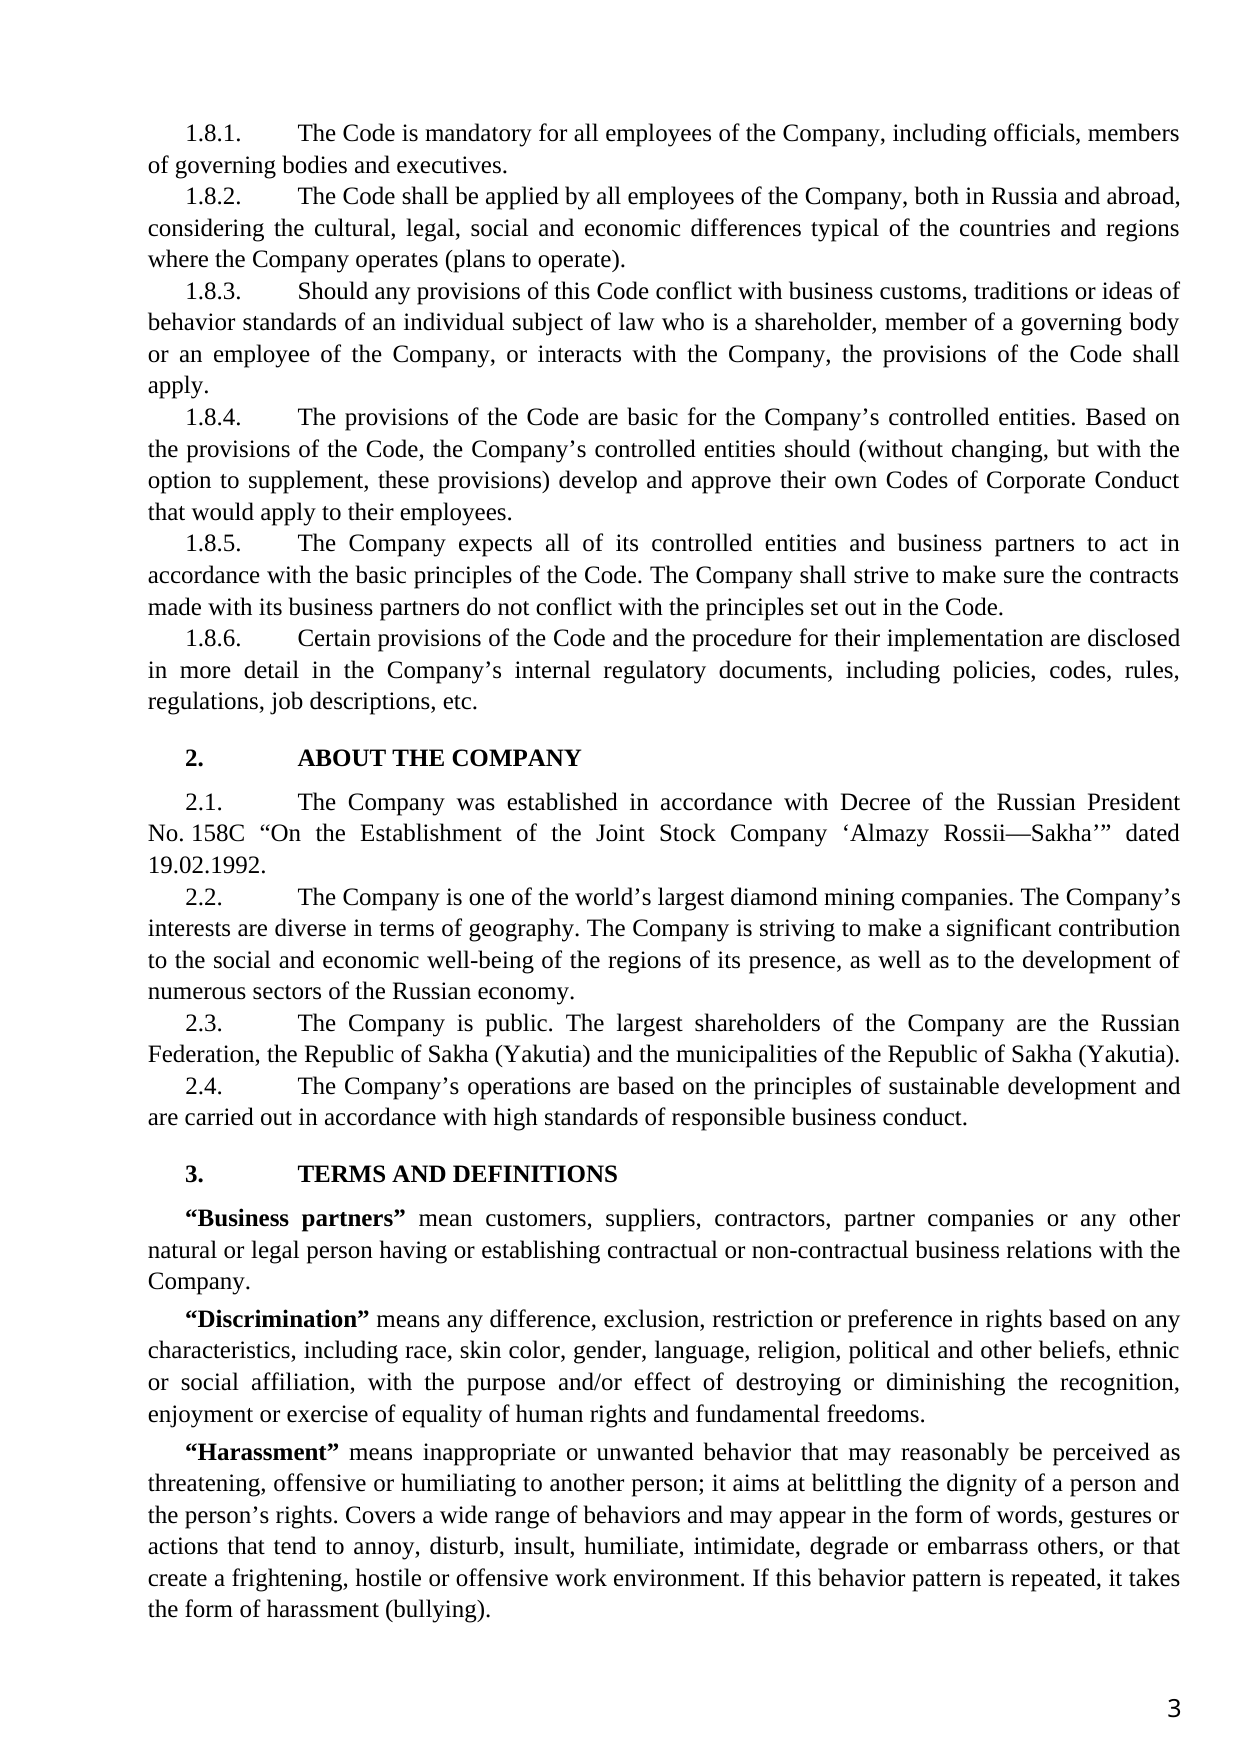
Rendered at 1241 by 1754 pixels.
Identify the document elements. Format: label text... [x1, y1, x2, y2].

list The Company is public. The largest shareholders of the Company are the Russian Federation, the Republic of Sakha (Yakutia) and the municipalities of the Republic of Sakha (Yakutia). [148, 1008, 1181, 1068]
list Certain provisions of the Code and the procedure for their implementation are disclosed in more detail in the Company’s internal regulatory documents, including policies, codes, rules, regulations, job descriptions, etc. [148, 623, 1181, 715]
list The Code shall be applied by all employees of the Company, both in Russia and abroad, considering the cultural, legal, social and economic differences typical of the countries and regions where the Company operates (plans to operate). [148, 181, 1181, 273]
list The Company’s operations are based on the principles of sustainable development and are carried out in accordance with high standards of responsible business conduct. [148, 1071, 1181, 1131]
list The Code is mandatory for all employees of the Company, including officials, members of governing bodies and executives. [148, 118, 1181, 178]
text ABOUT THE COMPANY [148, 743, 1181, 772]
list Should any provisions of this Code conflict with business customs, traditions or ideas of behavior standards of an individual subject of law who is a shareholder, member of a governing body or an employee of the Company, or interacts with the Company, the provisions of the Code shall apply. [148, 276, 1181, 399]
text TERMS AND DEFINITIONS [148, 1159, 1181, 1188]
list The Company was established in accordance with Decree of the Russian President No. 158C “On the Establishment of the Joint Stock Company ‘Almazy Rossii—Sakha’” dated 19.02.1992. [148, 787, 1181, 879]
text “Harassment” means inappropriate or unwanted behavior that may reasonably be perceived as threatening, offensive or humiliating to another person; it aims at belittling the dignity of a person and the person’s rights. Covers a wide range of behaviors and may appear in the form of words, gestures or actions that tend to annoy, disturb, insult, humiliate, intimidate, degrade or embarrass others, or that create a frightening, hostile or offensive work environment. If this behavior pattern is repeated, it takes the form of harassment (bullying). [148, 1437, 1181, 1623]
list The Company expects all of its controlled entities and business partners to act in accordance with the basic principles of the Code. The Company shall strive to make sure the contracts made with its business partners do not conflict with the principles set out in the Code. [148, 528, 1181, 620]
text “Business partners” mean customers, suppliers, contractors, partner companies or any other natural or legal person having or establishing contractual or non-contractual business relations with the Company. [148, 1203, 1181, 1295]
text “Discrimination” means any difference, exclusion, restriction or preference in rights based on any characteristics, including race, skin color, gender, language, religion, political and other beliefs, ethnic or social affiliation, with the purpose and/or effect of destroying or diminishing the recognition, enjoyment or exercise of equality of human rights and fundamental freedoms. [148, 1304, 1181, 1427]
list The Company is one of the world’s largest diamond mining companies. The Company’s interests are diverse in terms of geography. The Company is striving to make a significant contribution to the social and economic well-being of the regions of its presence, as well as to the development of numerous sectors of the Russian economy. [148, 882, 1181, 1005]
list The provisions of the Code are basic for the Company’s controlled entities. Based on the provisions of the Code, the Company’s controlled entities should (without changing, but with the option to supplement, these provisions) develop and approve their own Codes of Corporate Conduct that would apply to their employees. [148, 402, 1181, 526]
